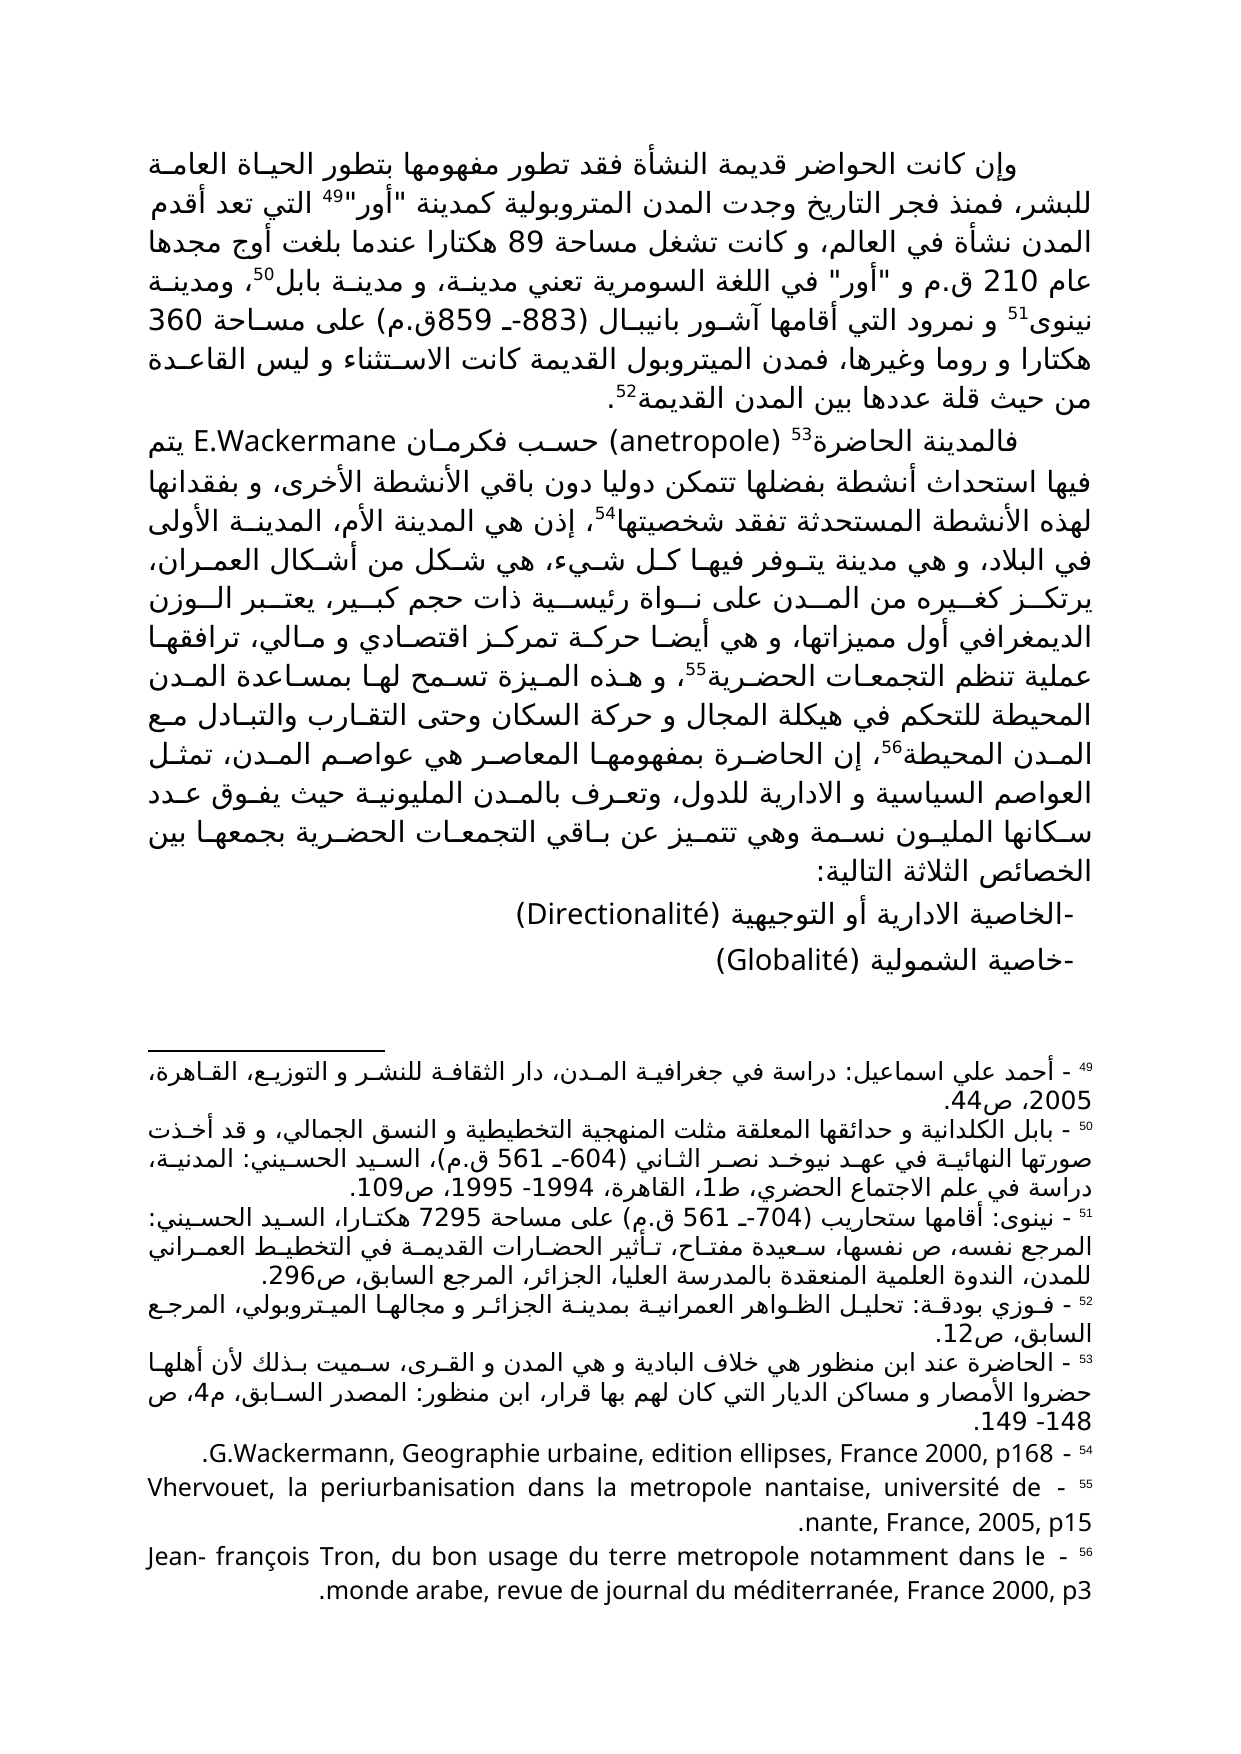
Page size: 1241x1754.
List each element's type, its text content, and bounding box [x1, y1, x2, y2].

list خاصية الشمولية (Globalité) [148, 939, 1063, 979]
text وإن كانت الحواضر قديمة النشأة فقد تطور مفهومها بتطور الحياة العامة للبشر، فمنذ فجر التاريخ وجدت المدن المتروبولية كمدينة "أور" التي تعد أقدم المدن نشأة في العالم، و كانت تشغل مساحة 89 هكتارا عندما بلغت أوج مجدها عام 210 ق.م و "أور" في اللغة السومرية تعني مدينة، و مدينة بابل، ومدينة نينوى و نمرود التي أقامها آشور بانيبال (883- 859ق.م) على مساحة 360 هكتارا و روما وغيرها، فمدن الميتروبول القديمة كانت الاستثناء و ليس القاعدة من حيث قلة عددها بين المدن القديمة. [148, 148, 1093, 415]
text فالمدينة الحاضرة (anetropole) حسب فكرمان E.Wackermane يتم فيها استحداث أنشطة بفضلها تتمكن دوليا دون باقي الأنشطة الأخرى، و بفقدانها لهذه الأنشطة المستحدثة تفقد شخصيتها، إذن هي المدينة الأم، المدينة الأولى في البلاد، و هي مدينة يتوفر فيها كل شيء، هي شكل من أشكال العمران، يرتكز كغيره من المدن على نواة رئيسية ذات حجم كبير، يعتبر الوزن الديمغرافي أول مميزاتها، و هي أيضا حركة تمركز اقتصادي و مالي، ترافقها عملية تنظم التجمعات الحضرية، و هذه الميزة تسمح لها بمساعدة المدن المحيطة للتحكم في هيكلة المجال و حركة السكان وحتى التقارب والتبادل مع المدن المحيطة، إن الحاضرة بمفهومها المعاصر هي عواصم المدن، تمثل العواصم السياسية و الادارية للدول، وتعرف بالمدن المليونية حيث يفوق عدد سكانها المليون نسمة وهي تتميز عن باقي التجمعات الحضرية بجمعها بين الخصائص الثلاثة التالية: [148, 420, 1093, 888]
list الخاصية الادارية أو التوجيهية (Directionalité) [148, 893, 1063, 933]
